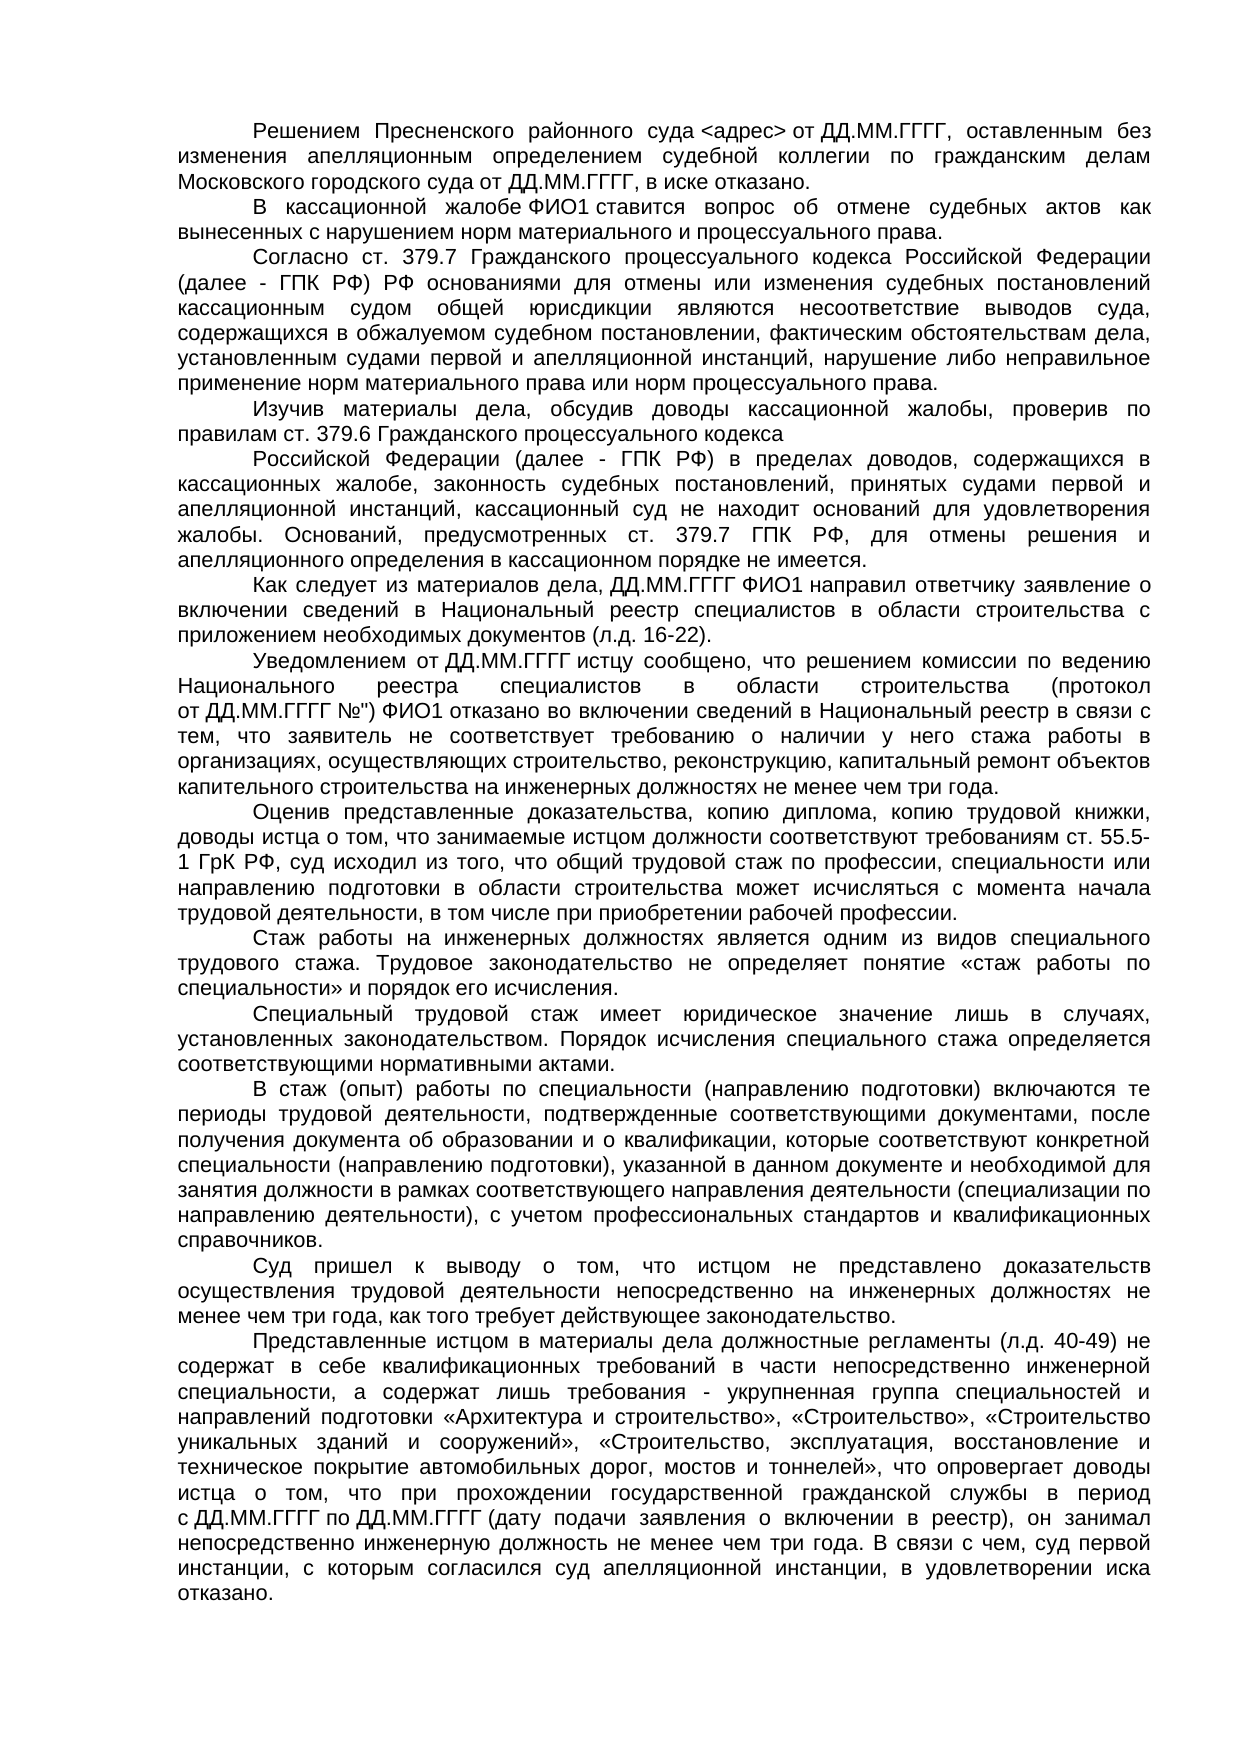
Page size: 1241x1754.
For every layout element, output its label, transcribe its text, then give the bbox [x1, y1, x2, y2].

text Представленные истцом в материалы дела должностные регламенты (л.д. 40-49) не содержат в себе квалификационных требований в части непосредственно инженерной специальности, а содержат лишь требования - укрупненная группа специальностей и направлений подготовки «Архитектура и строительство», «Строительство», «Строительство уникальных зданий и сооружений», «Строительство, эксплуатация, восстановление и техническое покрытие автомобильных дорог, мостов и тоннелей», что опровергает доводы истца о том, что при прохождении государственной гражданской службы в период с ДД.ММ.ГГГГ по ДД.ММ.ГГГГ (дату подачи заявления о включении в реестр), он занимал непосредственно инженерную должность не менее чем три года. В связи с чем, суд первой инстанции, с которым согласился суд апелляционной инстанции, в удовлетворении иска отказано. [177, 1328, 1152, 1605]
text Как следует из материалов дела, ДД.ММ.ГГГГ ФИО1 направил ответчику заявление о включении сведений в Национальный реестр специалистов в области строительства с приложением необходимых документов (л.д. 16-22). [177, 572, 1152, 647]
text Оценив представленные доказательства, копию диплома, копию трудовой книжки, доводы истца о том, что занимаемые истцом должности соответствуют требованиям ст. 55.5-1 ГрК РФ, суд исходил из того, что общий трудовой стаж по профессии, специальности или направлению подготовки в области строительства может исчисляться с момента начала трудовой деятельности, в том числе при приобретении рабочей профессии. [177, 799, 1152, 925]
text Изучив материалы дела, обсудив доводы кассационной жалобы, проверив по правилам ст. 379.6 Гражданского процессуального кодекса [177, 395, 1152, 446]
text Уведомлением от ДД.ММ.ГГГГ истцу сообщено, что решением комиссии по ведению Национального реестра специалистов в области строительства (протокол от ДД.ММ.ГГГГ №") ФИО1 отказано во включении сведений в Национальный реестр в связи с тем, что заявитель не соответствует требованию о наличии у него стажа работы в организациях, осуществляющих строительство, реконструкцию, капитальный ремонт объектов капительного строительства на инженерных должностях не менее чем три года. [177, 647, 1152, 799]
text Согласно ст. 379.7 Гражданского процессуального кодекса Российской Федерации (далее - ГПК РФ) РФ основаниями для отмены или изменения судебных постановлений кассационным судом общей юрисдикции являются несоответствие выводов суда, содержащихся в обжалуемом судебном постановлении, фактическим обстоятельствам дела, установленным судами первой и апелляционной инстанций, нарушение либо неправильное применение норм материального права или норм процессуального права. [177, 244, 1152, 395]
text Специальный трудовой стаж имеет юридическое значение лишь в случаях, установленных законодательством. Порядок исчисления специального стажа определяется соответствующими нормативными актами. [177, 1000, 1152, 1076]
text Стаж работы на инженерных должностях является одним из видов специального трудового стажа. Трудовое законодательство не определяет понятие «стаж работы по специальности» и порядок его исчисления. [177, 925, 1152, 1000]
text В кассационной жалобе ФИО1 ставится вопрос об отмене судебных актов как вынесенных с нарушением норм материального и процессуального права. [177, 194, 1152, 244]
text В стаж (опыт) работы по специальности (направлению подготовки) включаются те периоды трудовой деятельности, подтвержденные соответствующими документами, после получения документа об образовании и о квалификации, которые соответствуют конкретной специальности (направлению подготовки), указанной в данном документе и необходимой для занятия должности в рамках соответствующего направления деятельности (специализации по направлению деятельности), с учетом профессиональных стандартов и квалификационных справочников. [177, 1076, 1152, 1252]
text Российской Федерации (далее - ГПК РФ) в пределах доводов, содержащихся в кассационных жалобе, законность судебных постановлений, принятых судами первой и апелляционной инстанций, кассационный суд не находит оснований для удовлетворения жалобы. Оснований, предусмотренных ст. 379.7 ГПК РФ, для отмены решения и апелляционного определения в кассационном порядке не имеется. [177, 446, 1152, 572]
text Суд пришел к выводу о том, что истцом не представлено доказательств осуществления трудовой деятельности непосредственно на инженерных должностях не менее чем три года, как того требует действующее законодательство. [177, 1252, 1152, 1328]
text Решением Пресненского районного суда <адрес> от ДД.ММ.ГГГГ, оставленным без изменения апелляционным определением судебной коллегии по гражданским делам Московского городского суда от ДД.ММ.ГГГГ, в иске отказано. [177, 118, 1152, 194]
